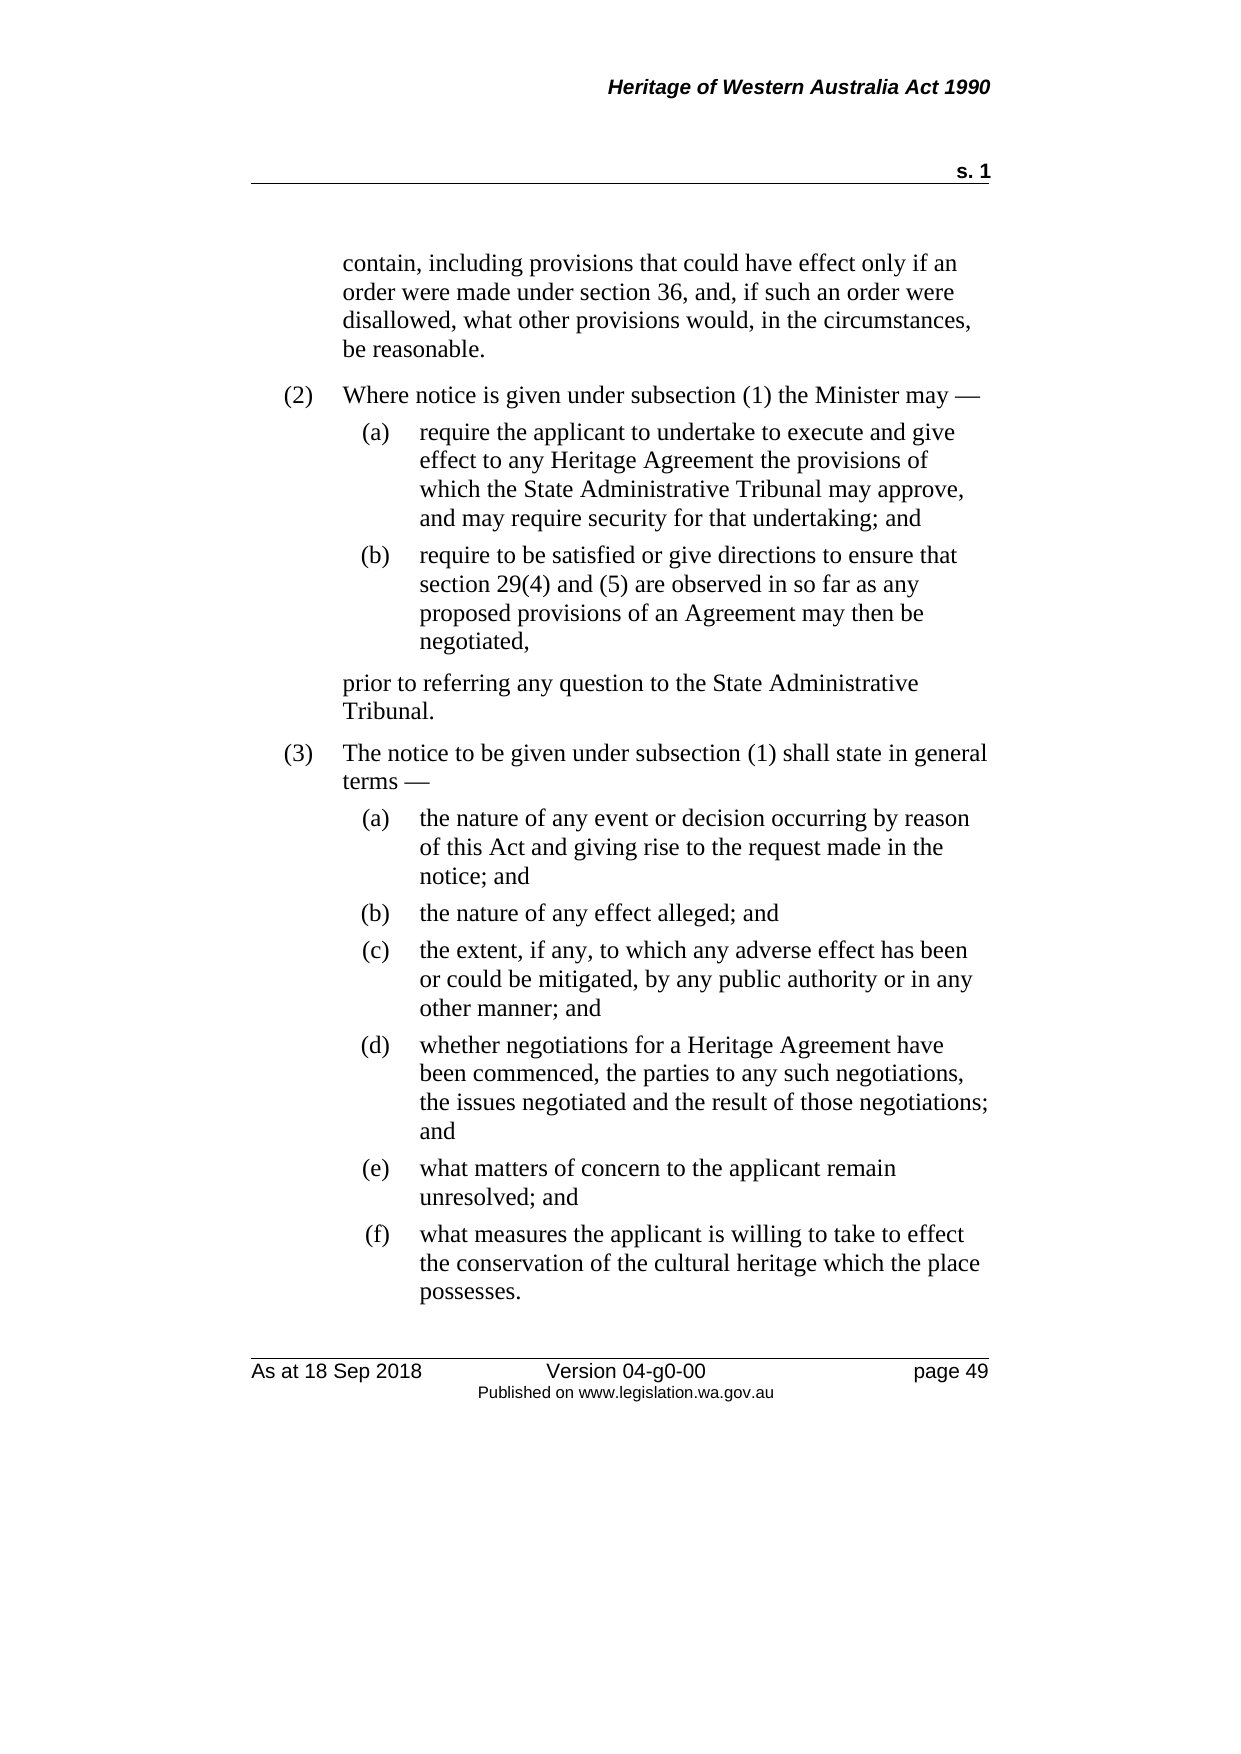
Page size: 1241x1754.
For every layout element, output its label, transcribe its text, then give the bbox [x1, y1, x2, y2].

text (3) The notice to be given under subsection (1) shall state in general terms — [251, 738, 989, 795]
text (b) require to be satisfied or give directions to ensure that section 29(4) and (5) are observed in so far as any proposed provisions of an Agreement may then be negotiated, [251, 540, 989, 655]
text prior to referring any question to the State Administrative Tribunal. [251, 668, 989, 725]
text (2) Where notice is given under subsection (1) the Minister may — [251, 380, 989, 408]
text (a) the nature of any event or decision occurring by reason of this Act and giving rise to the request made in the notice; and [251, 803, 989, 890]
text (f) what measures the applicant is willing to take to effect the conservation of the cultural heritage which the place possesses. [251, 1219, 989, 1305]
text (c) the extent, if any, to which any adverse effect has been or could be mitigated, by any public authority or in any other manner; and [251, 935, 989, 1021]
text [251, 248, 989, 363]
text (a) require the applicant to undertake to execute and give effect to any Heritage Agreement the provisions of which the State Administrative Tribunal may approve, and may require security for that undertaking; and [251, 417, 989, 532]
text (b) the nature of any effect alleged; and [251, 898, 989, 927]
text (d) whether negotiations for a Heritage Agreement have been commenced, the parties to any such negotiations, the issues negotiated and the result of those negotiations; and [251, 1030, 989, 1145]
text (e) what matters of concern to the applicant remain unresolved; and [251, 1153, 989, 1211]
